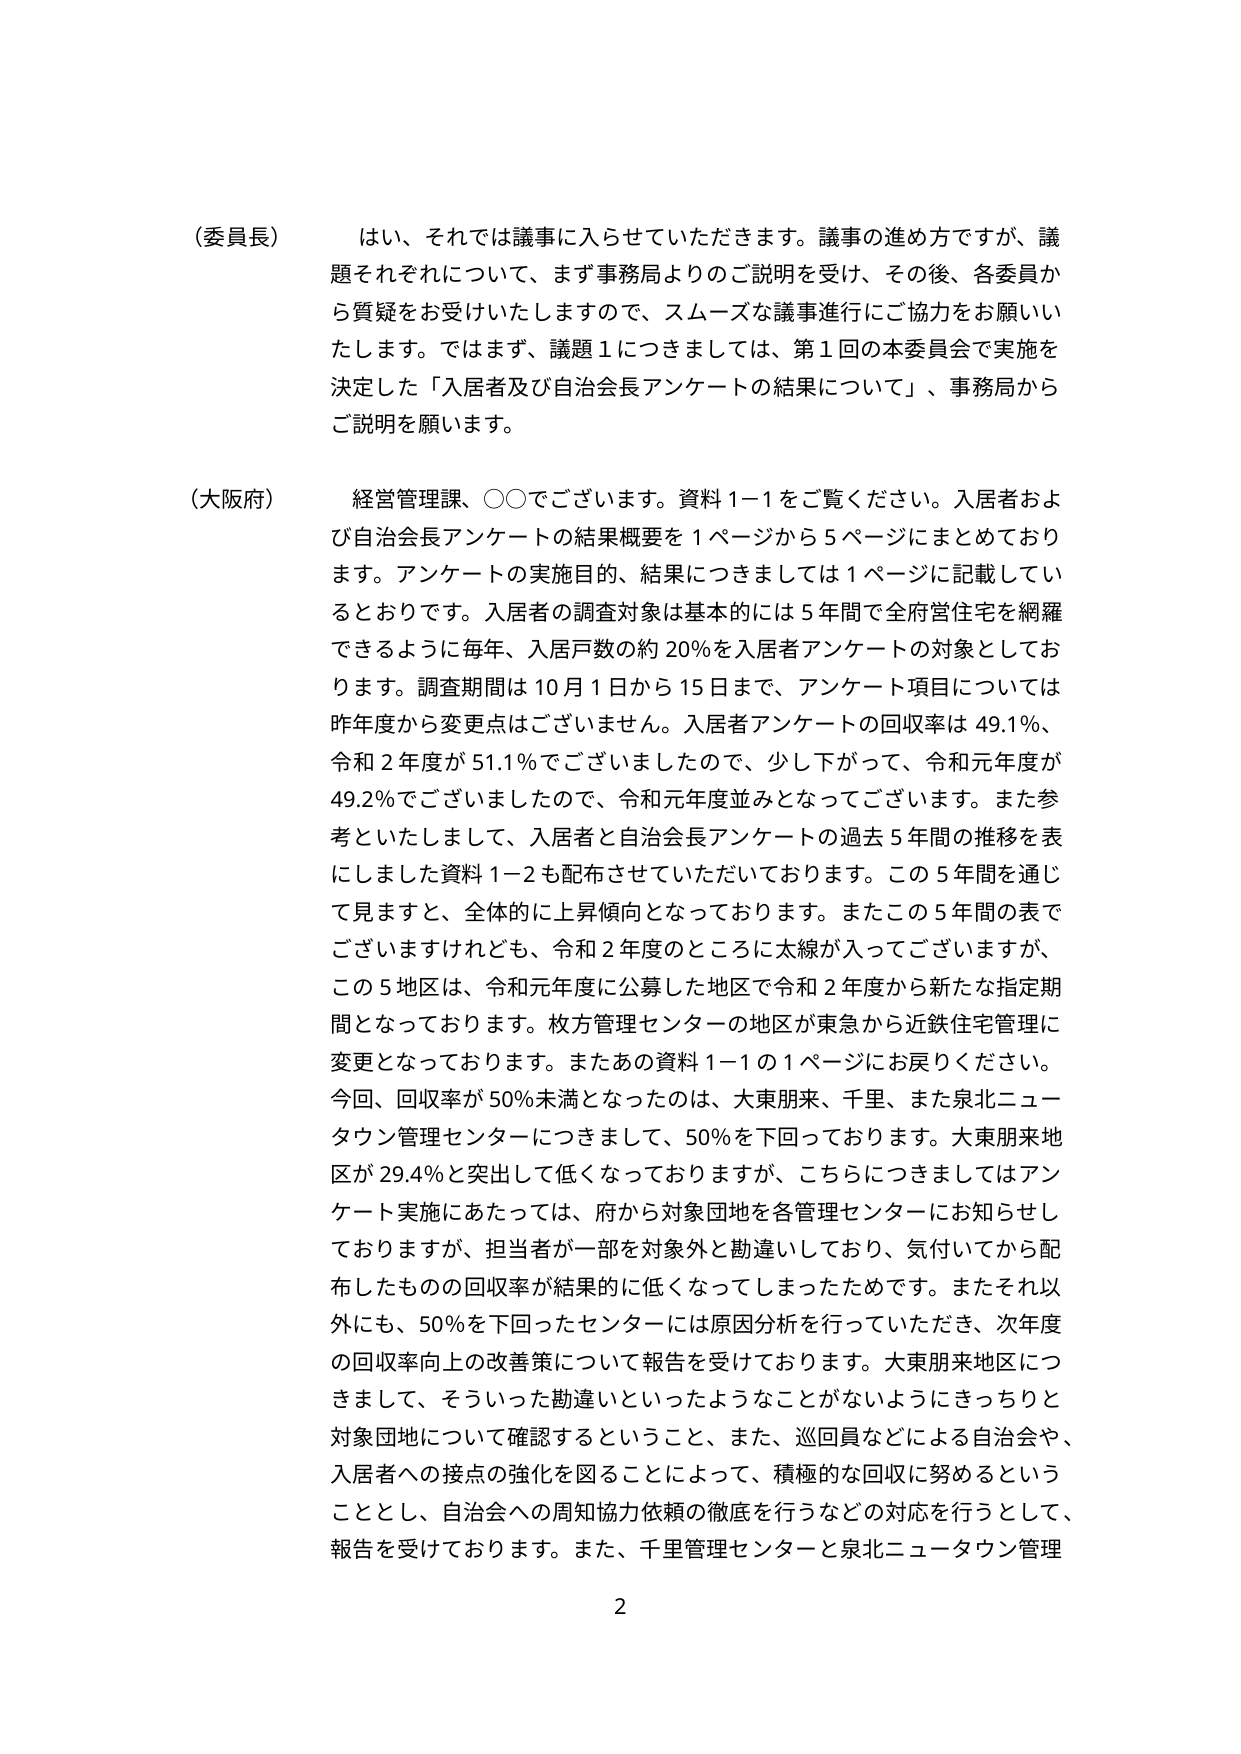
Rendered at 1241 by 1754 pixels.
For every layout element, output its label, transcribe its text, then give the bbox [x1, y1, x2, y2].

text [177, 479, 1063, 1567]
text （委員長） はい、それでは議事に入らせていただきます。議事の進め方ですが、議題それぞれについて、まず事務局よりのご説明を受け、その後、各委員から質疑をお受けいたしますので、スムーズな議事進行にご協力をお願いいたします。ではまず、議題１につきましては、第１回の本委員会で実施を決定した「入居者及び自治会長アンケートの結果について」、事務局からご説明を願います。 [182, 217, 1063, 442]
